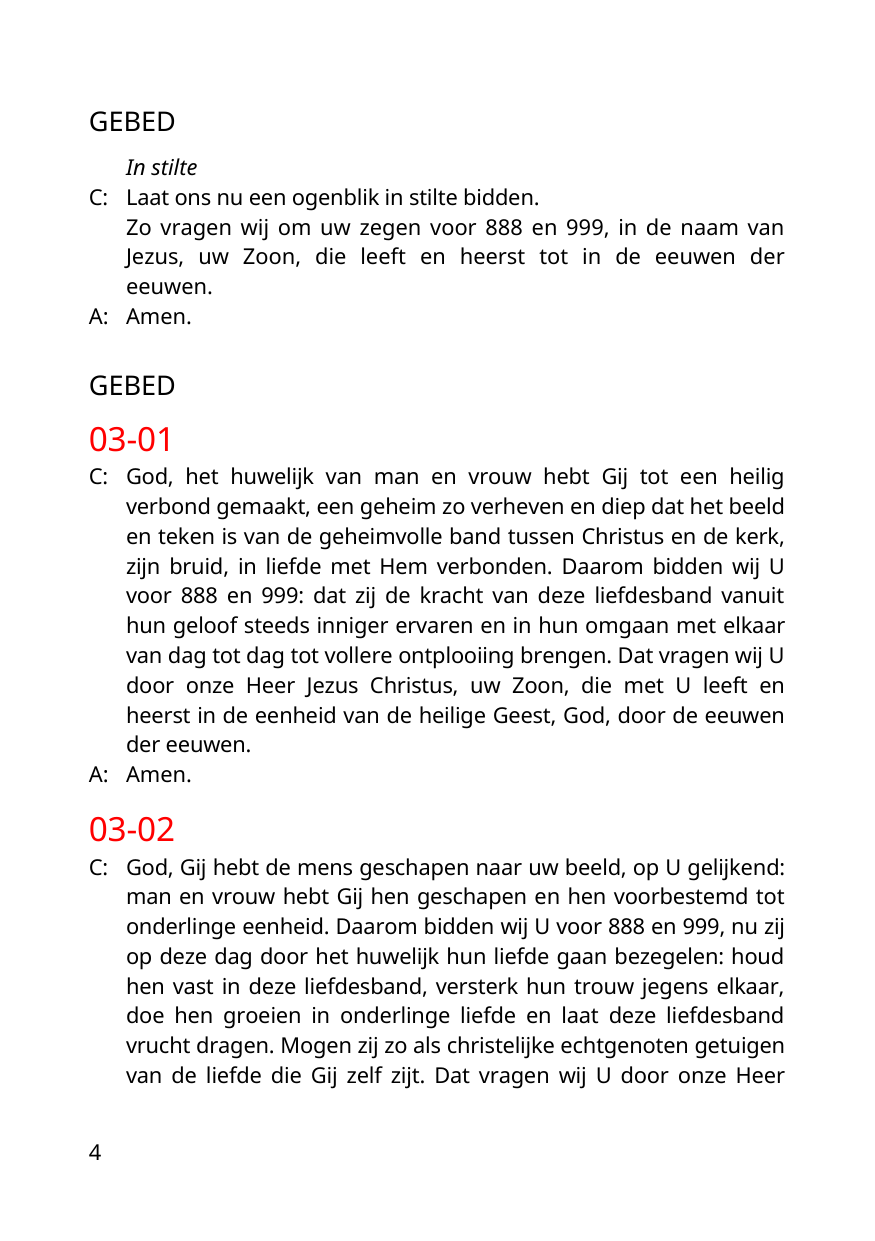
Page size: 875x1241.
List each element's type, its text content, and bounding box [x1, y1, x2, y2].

text In stilte [126, 152, 785, 182]
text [89, 852, 785, 1090]
text 03-01 [89, 416, 785, 461]
text C: God, het huwelijk van man en vrouw hebt Gij tot een heilig verbond gemaakt, een geheim zo verheven en diep dat het beeld en teken is van de geheimvolle band tussen Christus en de kerk, zijn bruid, in liefde met Hem verbonden. Daarom bidden wij U voor 888 en 999: dat zij de kracht van deze liefdesband vanuit hun geloof steeds inniger ervaren en in hun omgaan met elkaar van dag tot dag tot vollere ontplooiing brengen. Dat vragen wij U door onze Heer Jezus Christus, uw Zoon, die met U leeft en heerst in de eenheid van de heilige Geest, God, door de eeuwen der eeuwen. [89, 461, 785, 759]
text Zo vragen wij om uw zegen voor 888 en 999, in de naam van Jezus, uw Zoon, die leeft en heerst tot in de eeuwen der eeuwen. [126, 212, 785, 301]
text A: Amen. [89, 301, 785, 331]
text GEBED [89, 367, 785, 403]
text C: Laat ons nu een ogenblik in stilte bidden. [89, 182, 785, 212]
text A: Amen. [89, 759, 785, 789]
text 03-02 [89, 806, 785, 852]
text GEBED [89, 103, 785, 139]
